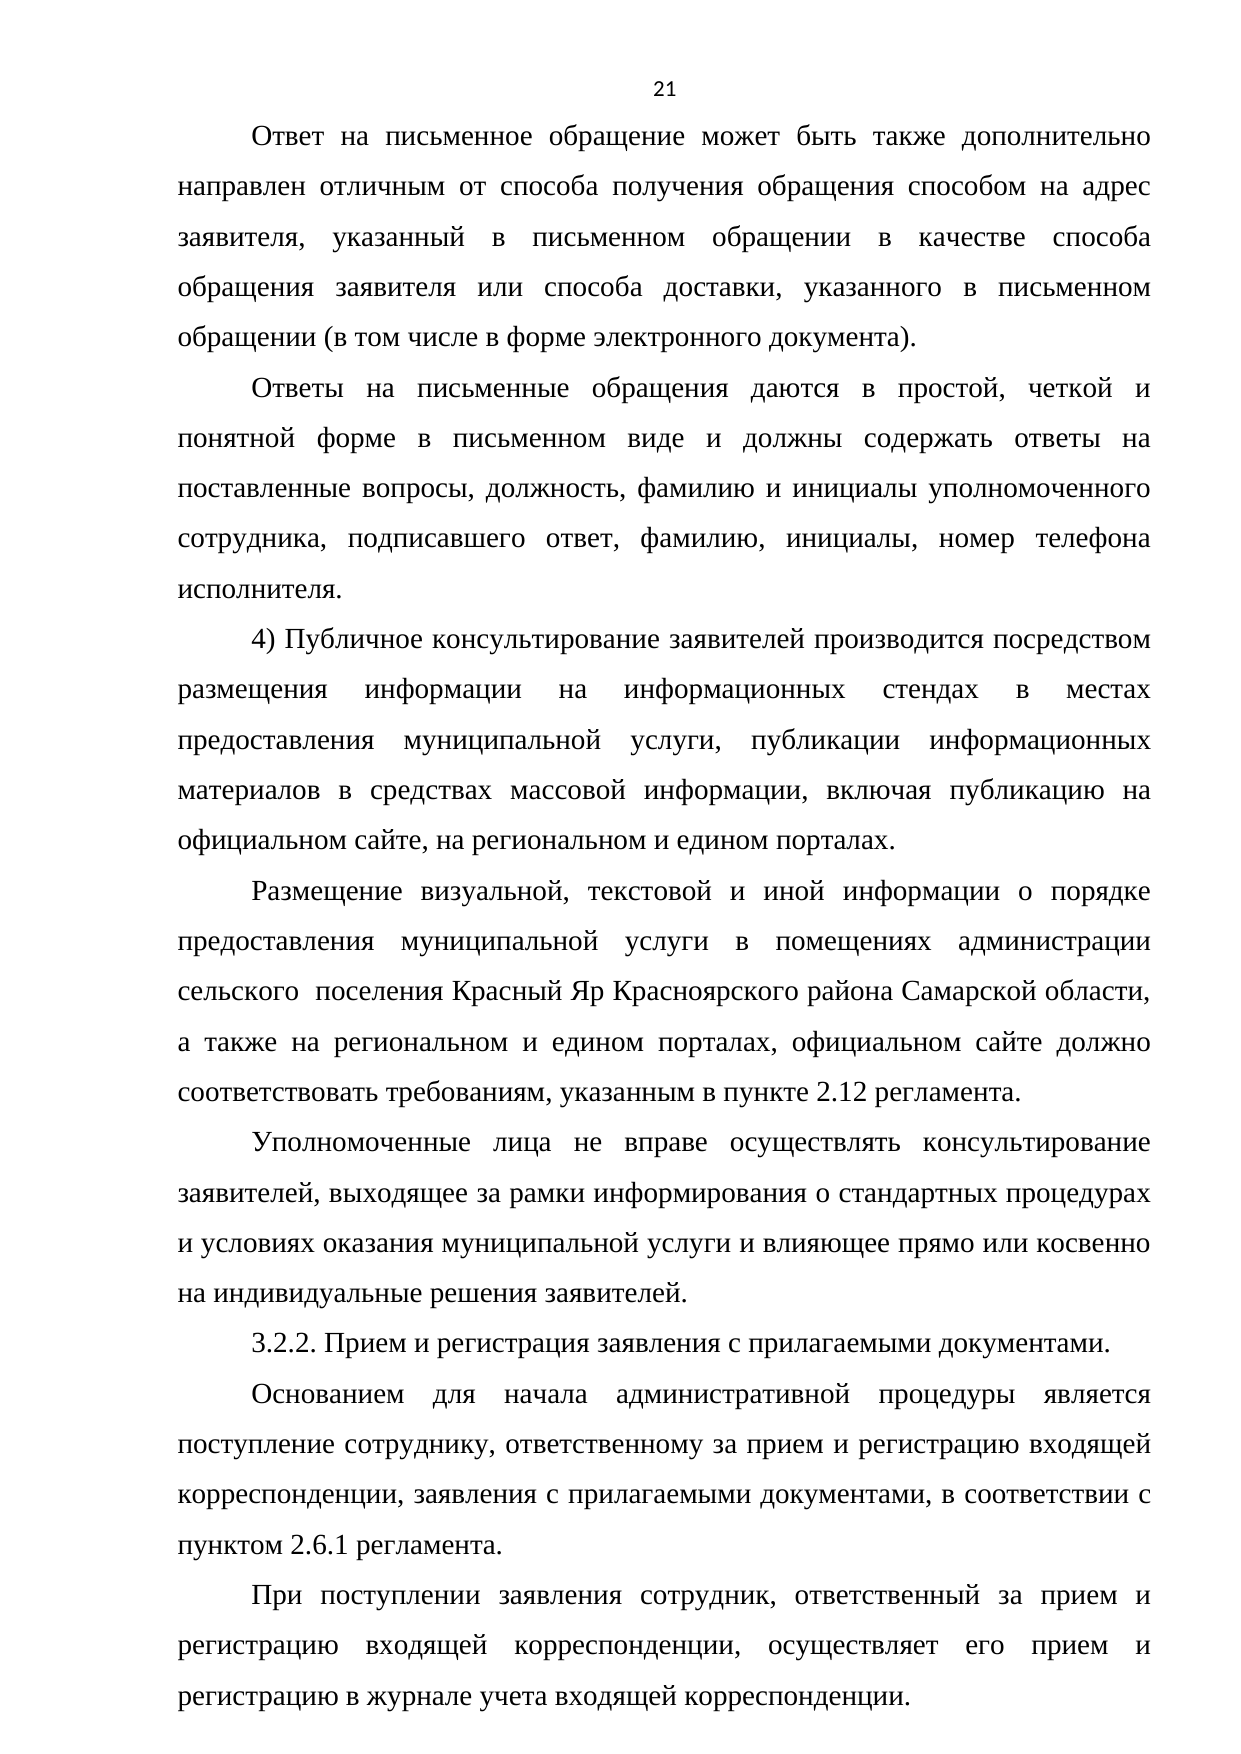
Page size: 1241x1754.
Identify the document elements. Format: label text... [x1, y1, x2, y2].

text При поступлении заявления сотрудник, ответственный за прием и регистрацию входящей корреспонденции, осуществляет его прием и регистрацию в журнале учета входящей корреспонденции. [177, 1577, 1152, 1711]
text Размещение визуальной, текстовой и иной информации о порядке предоставления муниципальной услуги в помещениях администрации сельского поселения Красный Яр Красноярского района Самарской области, а также на региональном и едином порталах, официальном сайте должно соответствовать требованиям, указанным в пункте 2.12 регламента. [177, 873, 1152, 1108]
text Ответы на письменные обращения даются в простой, четкой и понятной форме в письменном виде и должны содержать ответы на поставленные вопросы, должность, фамилию и инициалы уполномоченного сотрудника, подписавшего ответ, фамилию, инициалы, номер телефона исполнителя. [177, 370, 1152, 604]
text Основанием для начала административной процедуры является поступление сотруднику, ответственному за прием и регистрацию входящей корреспонденции, заявления с прилагаемыми документами, в соответствии с пунктом 2.6.1 регламента. [177, 1376, 1152, 1560]
text 4) Публичное консультирование заявителей производится посредством размещения информации на информационных стендах в местах предоставления муниципальной услуги, публикации информационных материалов в средствах массовой информации, включая публикацию на официальном сайте, на региональном и едином порталах. [177, 621, 1152, 856]
text Уполномоченные лица не вправе осуществлять консультирование заявителей, выходящее за рамки информирования о стандартных процедурах и условиях оказания муниципальной услуги и влияющее прямо или косвенно на индивидуальные решения заявителей. [177, 1124, 1152, 1309]
text 3.2.2. Прием и регистрация заявления с прилагаемыми документами. [177, 1326, 1152, 1359]
text Ответ на письменное обращение может быть также дополнительно направлен отличным от способа получения обращения способом на адрес заявителя, указанный в письменном обращении в качестве способа обращения заявителя или способа доставки, указанного в письменном обращении (в том числе в форме электронного документа). [177, 118, 1152, 353]
